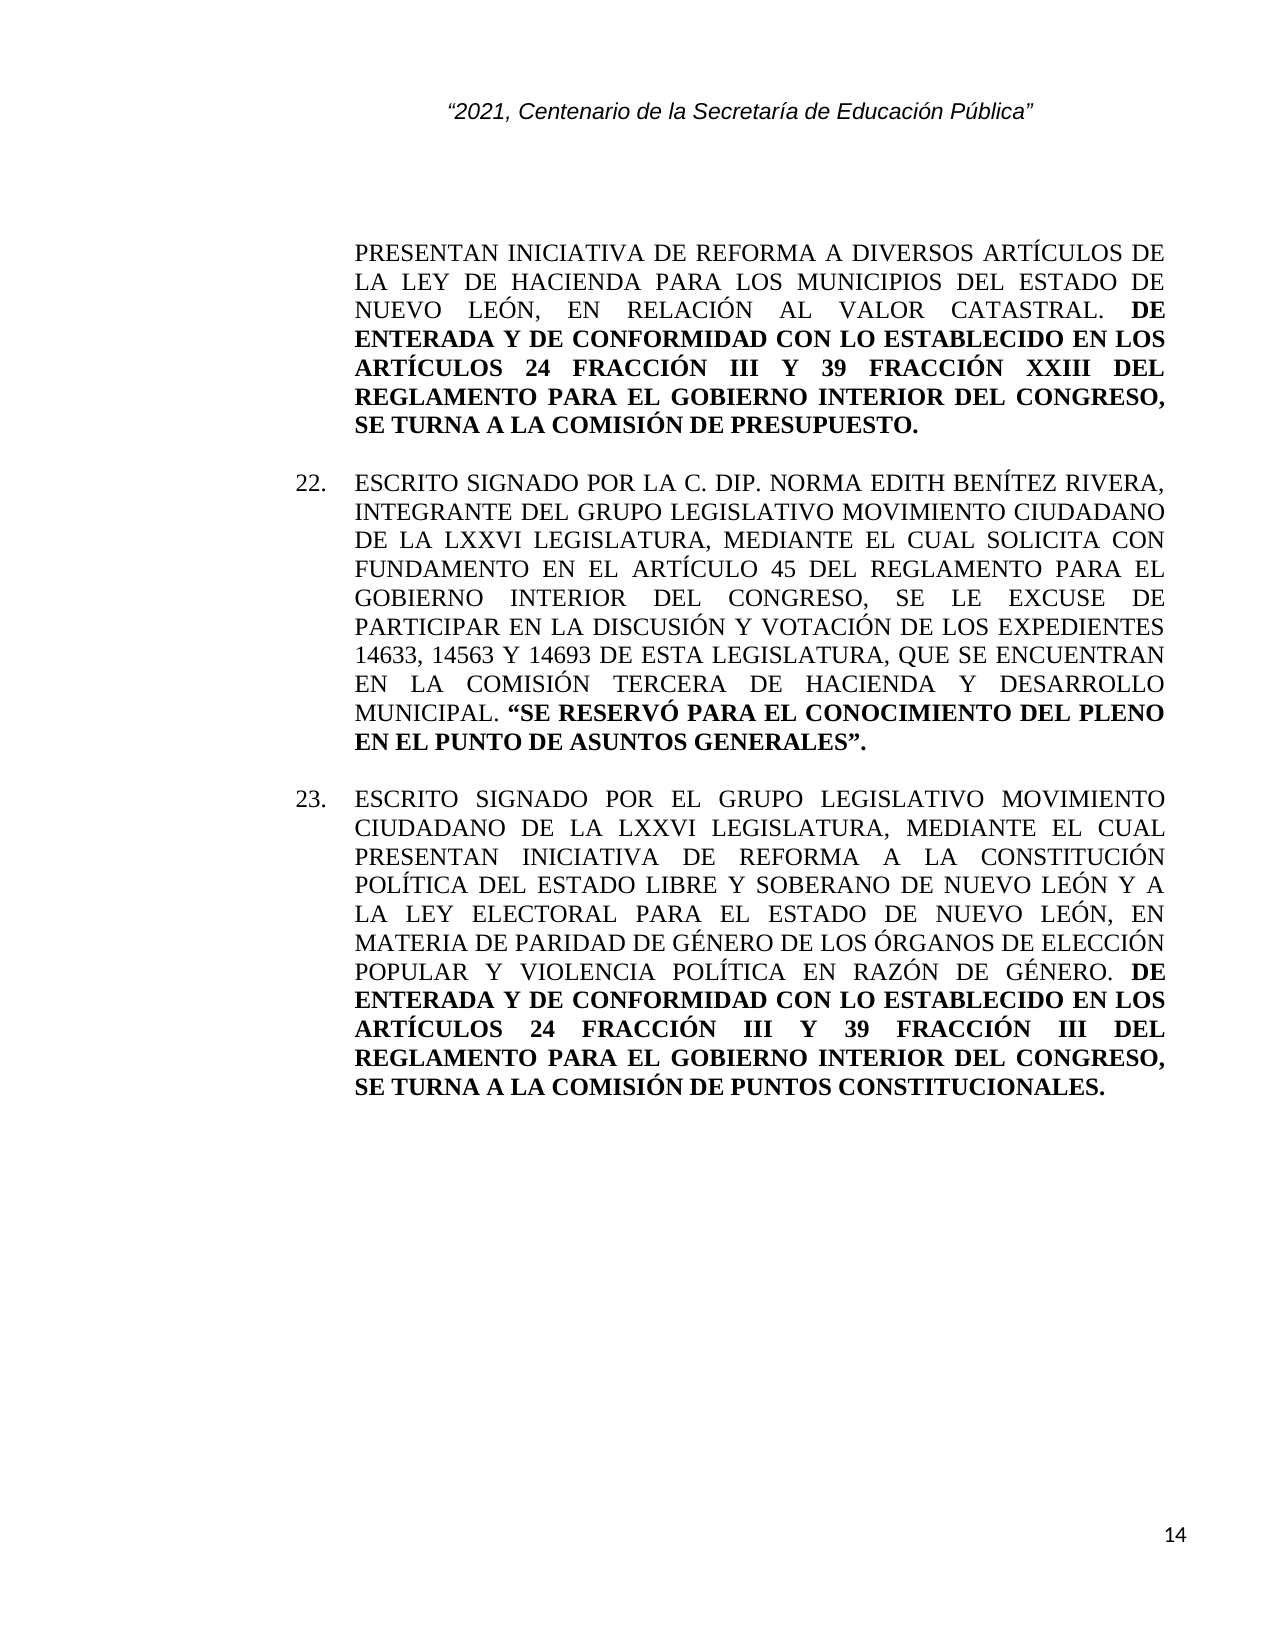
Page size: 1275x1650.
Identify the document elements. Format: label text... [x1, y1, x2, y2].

list ESCRITO SIGNADO POR EL GRUPO LEGISLATIVO MOVIMIENTO CIUDADANO DE LA LXXVI LEGISLATURA, MEDIANTE EL CUAL PRESENTAN INICIATIVA DE REFORMA A LA CONSTITUCIÓN POLÍTICA DEL ESTADO LIBRE Y SOBERANO DE NUEVO LEÓN Y A LA LEY ELECTORAL PARA EL ESTADO DE NUEVO LEÓN, EN MATERIA DE PARIDAD DE GÉNERO DE LOS ÓRGANOS DE ELECCIÓN POPULAR Y VIOLENCIA POLÍTICA EN RAZÓN DE GÉNERO. DE ENTERADA Y DE CONFORMIDAD CON LO ESTABLECIDO EN LOS ARTÍCULOS 24 FRACCIÓN III Y 39 FRACCIÓN III DEL REGLAMENTO PARA EL GOBIERNO INTERIOR DEL CONGRESO, SE TURNA A LA COMISIÓN DE PUNTOS CONSTITUCIONALES. [295, 784, 1166, 1100]
list ESCRITO SIGNADO POR LA C. DIP. NORMA EDITH BENÍTEZ RIVERA, INTEGRANTE DEL GRUPO LEGISLATIVO MOVIMIENTO CIUDADANO DE LA LXXVI LEGISLATURA, MEDIANTE EL CUAL SOLICITA CON FUNDAMENTO EN EL ARTÍCULO 45 DEL REGLAMENTO PARA EL GOBIERNO INTERIOR DEL CONGRESO, SE LE EXCUSE DE PARTICIPAR EN LA DISCUSIÓN Y VOTACIÓN DE LOS EXPEDIENTES 14633, 14563 Y 14693 DE ESTA LEGISLATURA, QUE SE ENCUENTRAN EN LA COMISIÓN TERCERA DE HACIENDA Y DESARROLLO MUNICIPAL. “SE RESERVÓ PARA EL CONOCIMIENTO DEL PLENO EN EL PUNTO DE ASUNTOS GENERALES”. [295, 468, 1166, 755]
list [295, 238, 1166, 439]
